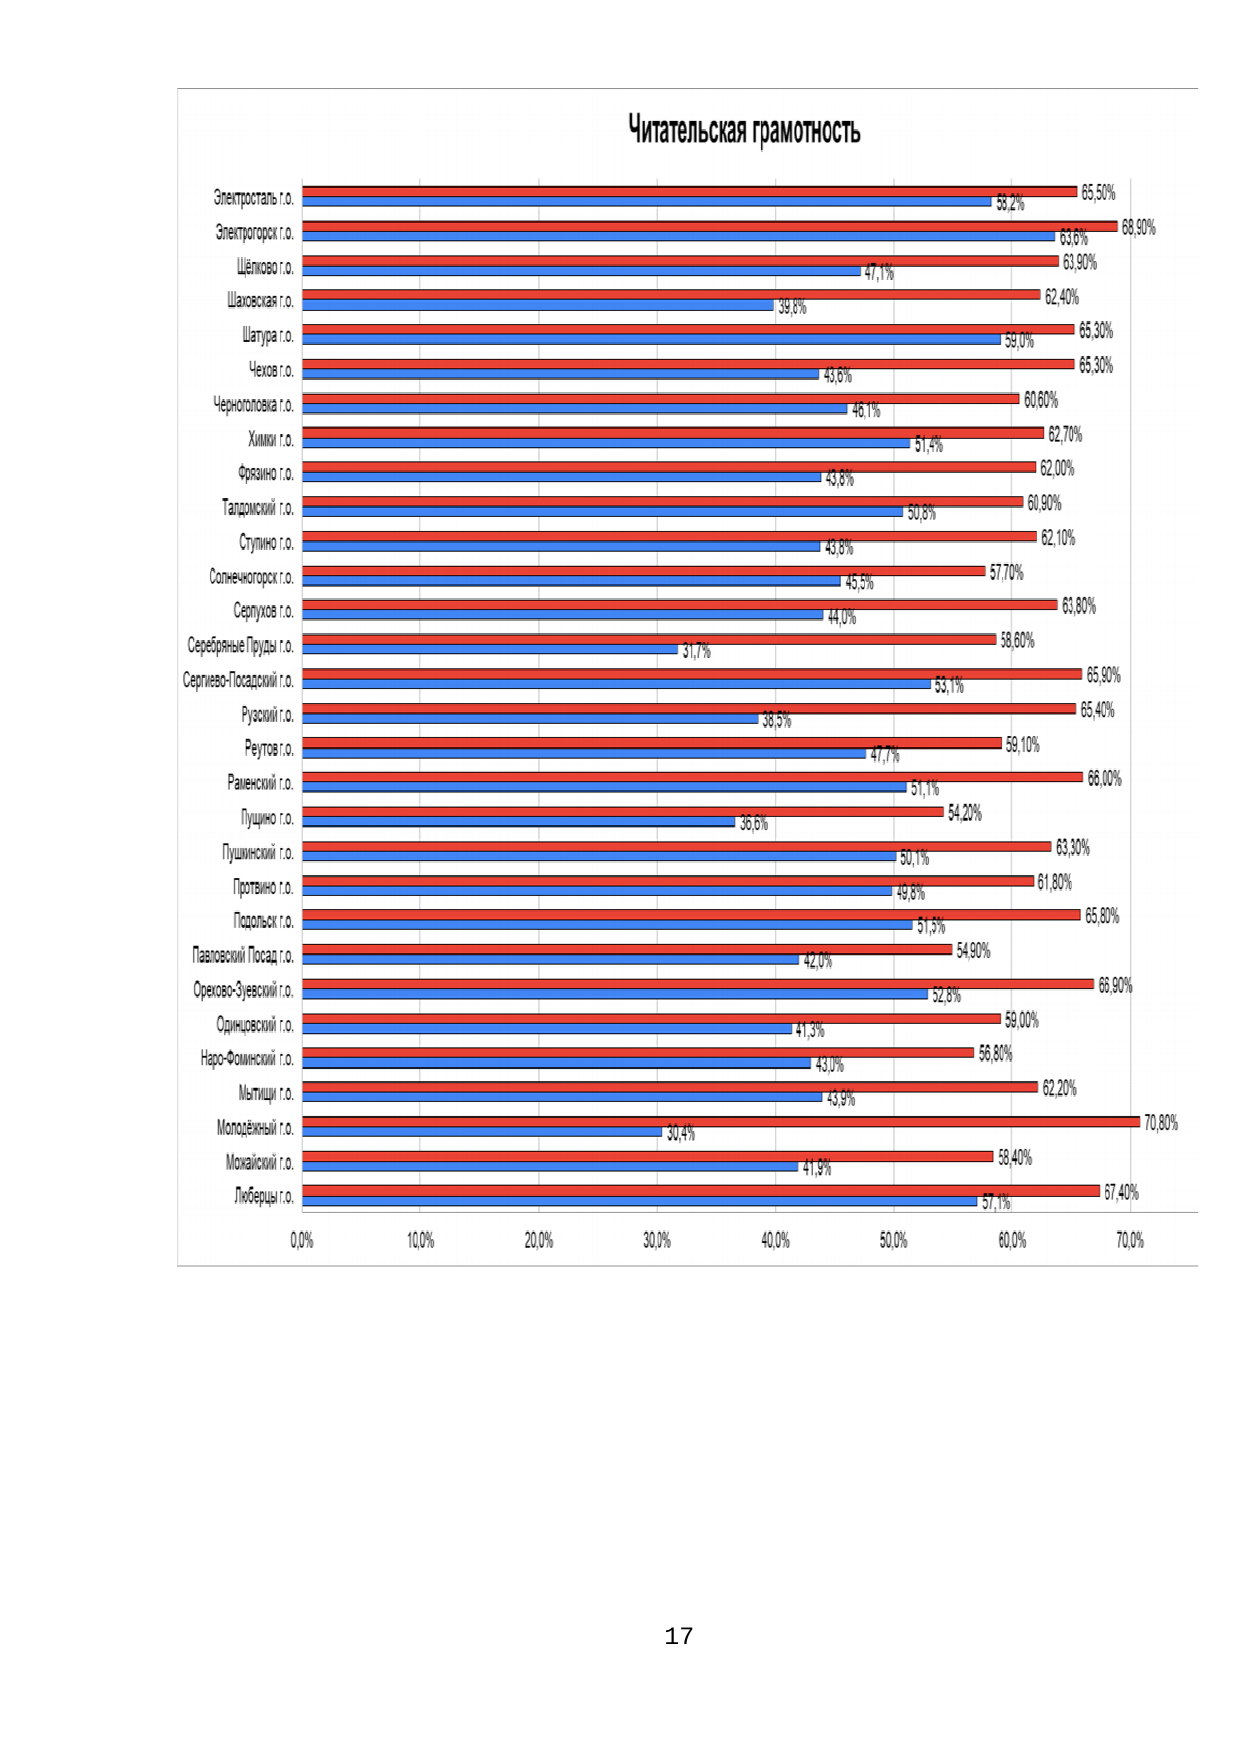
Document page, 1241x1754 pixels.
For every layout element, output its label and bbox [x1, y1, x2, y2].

picture [177, 88, 1199, 1267]
